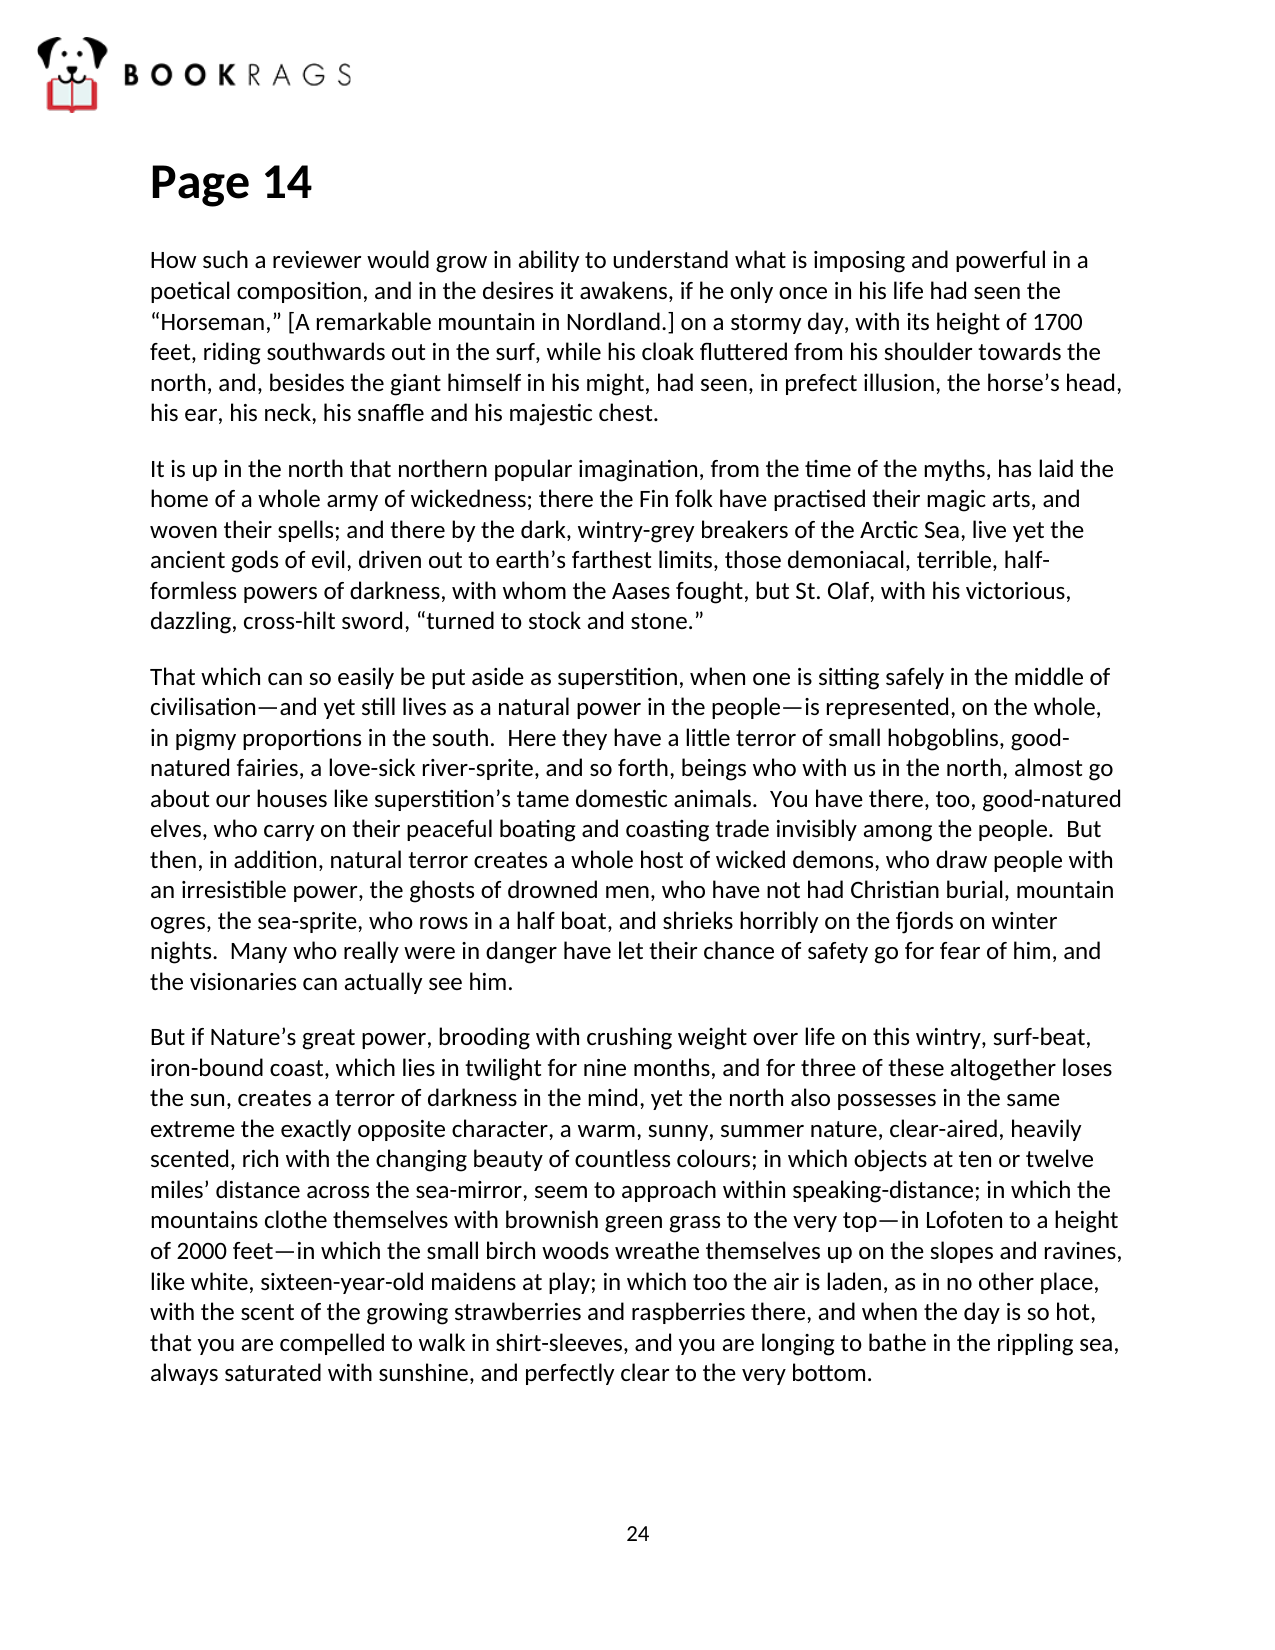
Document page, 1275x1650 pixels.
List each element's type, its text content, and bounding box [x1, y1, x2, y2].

picture [37, 37, 351, 113]
text That which can so easily be put aside as superstition, when one is sitting safely in the middle of civilisation—­and yet still lives as a natural power in the people—­is represented, on the whole, in pigmy proportions in the south. Here they have a little terror of small hobgoblins, good-natured fairies, a love-sick river-sprite, and so forth, beings who with us in the north, almost go about our houses like superstition’s tame domestic animals. You have there, too, good-natured elves, who carry on their peaceful boating and coasting trade invisibly among the people. But then, in addition, natural terror creates a whole host of wicked demons, who draw people with an irresistible power, the ghosts of drowned men, who have not had Christian burial, mountain ogres, the sea-sprite, who rows in a half boat, and shrieks horribly on the fjords on winter nights. Many who really were in danger have let their chance of safety go for fear of him, and the visionaries can actually see him. [150, 661, 1125, 997]
text It is up in the north that northern popular imagination, from the time of the myths, has laid the home of a whole army of wickedness; there the Fin folk have practised their magic arts, and woven their spells; and there by the dark, wintry-grey breakers of the Arctic Sea, live yet the ancient gods of evil, driven out to earth’s farthest limits, those demoniacal, terrible, half-formless powers of darkness, with whom the Aases fought, but St. Olaf, with his victorious, dazzling, cross-hilt sword, “turned to stock and stone.” [150, 453, 1125, 636]
text How such a reviewer would grow in ability to understand what is imposing and powerful in a poetical composition, and in the desires it awakens, if he only once in his life had seen the “Horseman,” [A remarkable mountain in Nordland.] on a stormy day, with its height of 1700 feet, riding southwards out in the surf, while his cloak fluttered from his shoulder towards the north, and, besides the giant himself in his might, had seen, in prefect illusion, the horse’s head, his ear, his neck, his snaffle and his majestic chest. [150, 244, 1125, 428]
text But if Nature’s great power, brooding with crushing weight over life on this wintry, surf-beat, iron-bound coast, which lies in twilight for nine months, and for three of these altogether loses the sun, creates a terror of darkness in the mind, yet the north also possesses in the same extreme the exactly opposite character, a warm, sunny, summer nature, clear-aired, heavily scented, rich with the changing beauty of countless colours; in which objects at ten or twelve miles’ distance across the sea-mirror, seem to approach within speaking-distance; in which the mountains clothe themselves with brownish green grass to the very top—­in Lofoten to a height of 2000 feet—­in which the small birch woods wreathe themselves up on the slopes and ravines, like white, sixteen-year-old maidens at play; in which too the air is laden, as in no other place, with the scent of the growing strawberries and raspberries there, and when the day is so hot, that you are compelled to walk in shirt-sleeves, and you are longing to bathe in the rippling sea, always saturated with sunshine, and perfectly clear to the very bottom. [150, 1022, 1125, 1388]
text Page 14 [150, 150, 1125, 211]
